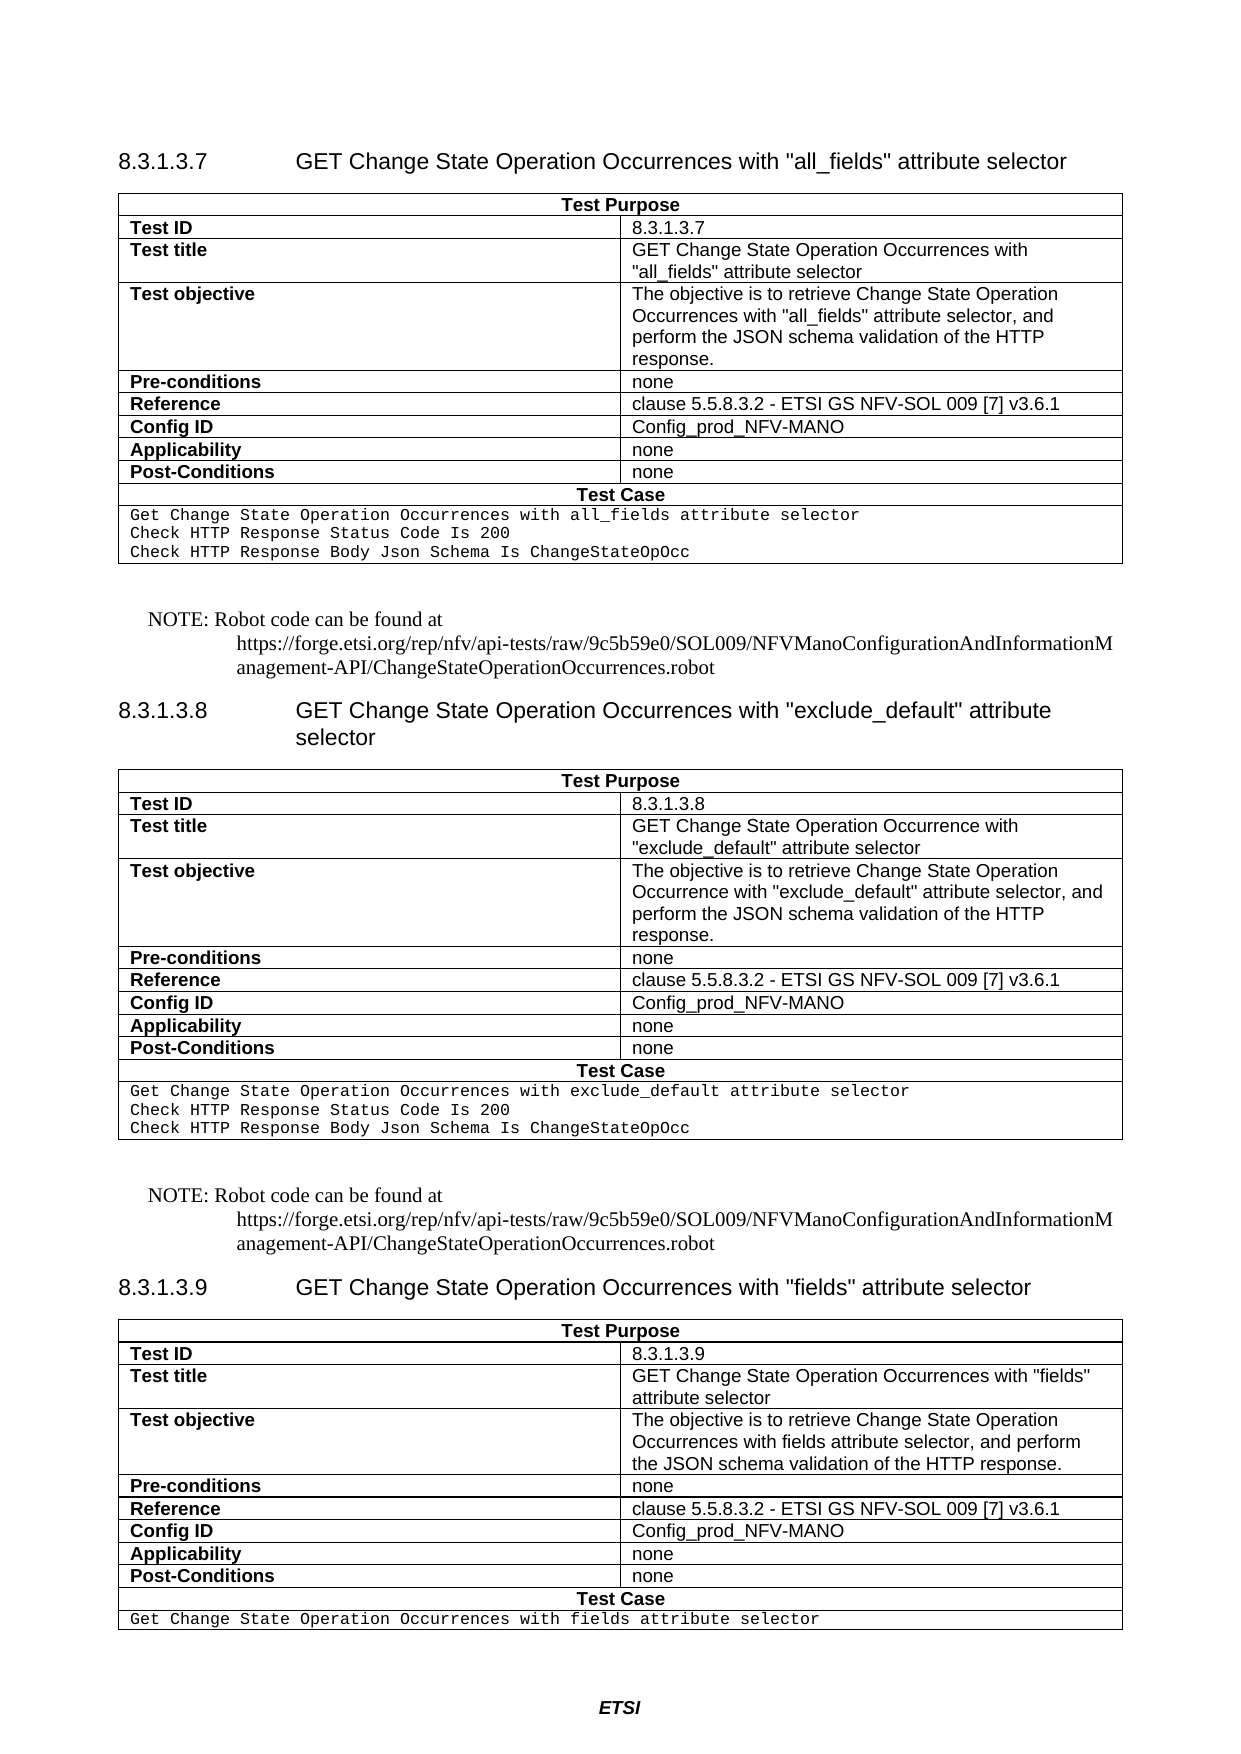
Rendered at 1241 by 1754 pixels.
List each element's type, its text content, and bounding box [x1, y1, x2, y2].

table_cell Config_prod_NFV-MANO [621, 992, 1122, 1013]
table_cell Test title [119, 1365, 620, 1408]
table_cell Pre-conditions [119, 947, 620, 968]
table_cell 8.3.1.3.8 [621, 793, 1122, 814]
table_cell Test ID [119, 793, 620, 814]
table_cell Applicability [119, 1543, 620, 1564]
table_cell none [621, 1543, 1122, 1564]
table_cell Test objective [119, 283, 620, 369]
table_cell Test title [119, 815, 620, 858]
table_cell Test ID [119, 1343, 620, 1364]
table_cell Test ID [119, 216, 620, 238]
table_cell The objective is to retrieve Change State Operation Occurrences with fields attribute selector, and perform the JSON schema validation of the HTTP response. [621, 1409, 1122, 1474]
table_cell clause 5.5.8.3.2 - ETSI GS NFV-SOL 009 [7] v3.6.1 [621, 1498, 1122, 1519]
table_cell Config ID [119, 416, 620, 437]
table_cell Config_prod_NFV-MANO [621, 416, 1122, 437]
table_cell clause 5.5.8.3.2 - ETSI GS NFV-SOL 009 [7] v3.6.1 [621, 393, 1122, 415]
table_cell none [621, 371, 1122, 392]
table_cell Get Change State Operation Occurrences with exclude_default attribute selector Check HTTP Response Status Code Is 200 Check HTTP Response Body Json Schema Is ChangeStateOpOcc [119, 1082, 1122, 1139]
table_cell Test objective [119, 1409, 620, 1474]
table_cell Pre-conditions [119, 1475, 620, 1496]
table_cell Post-Conditions [119, 461, 620, 482]
table_cell GET Change State Operation Occurrence with "exclude_default" attribute selector [621, 815, 1122, 858]
table_cell Config_prod_NFV-MANO [621, 1520, 1122, 1542]
table_cell Test objective [119, 859, 620, 946]
table_header Test Purpose [119, 1320, 1122, 1341]
subtitle 8.3.1.3.8 GET Change State Operation Occurrences with "exclude_default" attribute selector [118, 697, 1122, 750]
subtitle 8.3.1.3.7 GET Change State Operation Occurrences with "all_fields" attribute selector [118, 148, 1122, 174]
table_cell none [621, 461, 1122, 482]
table_cell Config ID [119, 1520, 620, 1542]
table_header Test Purpose [119, 194, 1122, 215]
table_header Test Purpose [119, 770, 1122, 792]
table_cell clause 5.5.8.3.2 - ETSI GS NFV-SOL 009 [7] v3.6.1 [621, 969, 1122, 991]
table_cell none [621, 1565, 1122, 1587]
table_cell The objective is to retrieve Change State Operation Occurrences with "all_fields" attribute selector, and perform the JSON schema validation of the HTTP response. [621, 283, 1122, 369]
table_cell GET Change State Operation Occurrences with "all_fields" attribute selector [621, 239, 1122, 282]
table_cell Applicability [119, 438, 620, 460]
subtitle 8.3.1.3.9 GET Change State Operation Occurrences with "fields" attribute selector [118, 1274, 1122, 1300]
table_cell none [621, 947, 1122, 968]
table_cell Applicability [119, 1015, 620, 1036]
table_cell Post-Conditions [119, 1037, 620, 1059]
table_cell Test Case [119, 1060, 1122, 1081]
table_cell GET Change State Operation Occurrences with "fields" attribute selector [621, 1365, 1122, 1408]
table_cell Test title [119, 239, 620, 282]
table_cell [119, 1611, 1122, 1629]
table_cell none [621, 1037, 1122, 1059]
table_cell none [621, 1475, 1122, 1496]
table_cell none [621, 438, 1122, 460]
table_cell Get Change State Operation Occurrences with all_fields attribute selector Check HTTP Response Status Code Is 200 Check HTTP Response Body Json Schema Is ChangeStateOpOcc [119, 506, 1122, 563]
table_cell Pre-conditions [119, 371, 620, 392]
table_cell Reference [119, 1498, 620, 1519]
table_cell Reference [119, 393, 620, 415]
table_cell Reference [119, 969, 620, 991]
table_cell Test Case [119, 484, 1122, 505]
table_cell 8.3.1.3.9 [621, 1343, 1122, 1364]
table_cell The objective is to retrieve Change State Operation Occurrence with "exclude_default" attribute selector, and perform the JSON schema validation of the HTTP response. [621, 859, 1122, 946]
table_cell Config ID [119, 992, 620, 1013]
table_cell 8.3.1.3.7 [621, 216, 1122, 238]
table_cell none [621, 1015, 1122, 1036]
table_cell Test Case [119, 1588, 1122, 1609]
table_cell Post-Conditions [119, 1565, 620, 1587]
